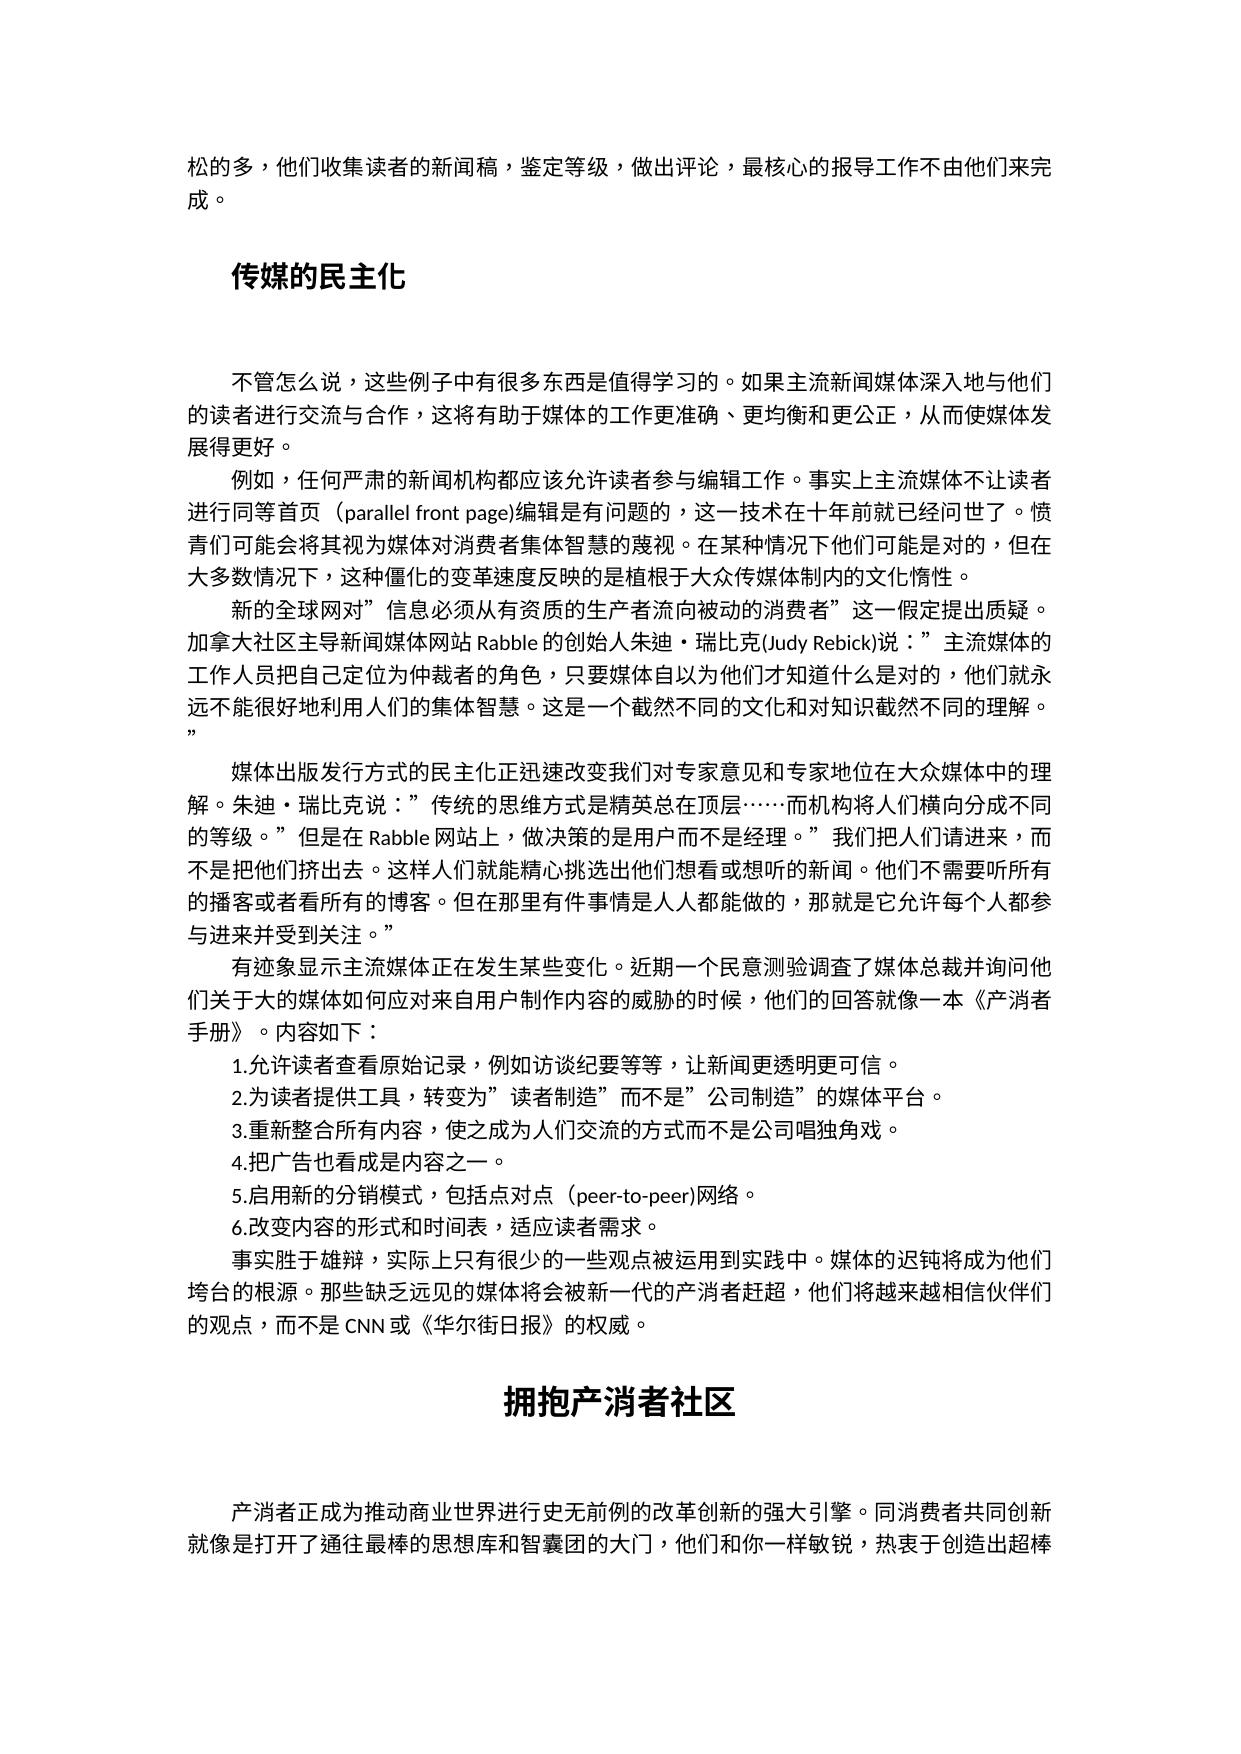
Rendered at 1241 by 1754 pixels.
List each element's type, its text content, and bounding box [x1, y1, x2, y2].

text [187, 1494, 1053, 1559]
subtitle 传媒的民主化 [187, 242, 1053, 307]
text 3.重新整合所有内容，使之成为人们交流的方式而不是公司唱独角戏。 [187, 1112, 1053, 1145]
text 4.把广告也看成是内容之一。 [187, 1145, 1053, 1177]
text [187, 150, 1053, 215]
text 媒体出版发行方式的民主化正迅速改变我们对专家意见和专家地位在大众媒体中的理解。朱迪•瑞比克说：”传统的思维方式是精英总在顶层……而机构将人们横向分成不同的等级。”但是在Rabble网站上，做决策的是用户而不是经理。”我们把人们请进来，而不是把他们挤出去。这样人们就能精心挑选出他们想看或想听的新闻。他们不需要听所有的播客或者看所有的博客。但在那里有件事情是人人都能做的，那就是它允许每个人都参与进来并受到关注。” [187, 755, 1053, 950]
text 有迹象显示主流媒体正在发生某些变化。近期一个民意测验调査了媒体总裁并询问他们关于大的媒体如何应对来自用户制作内容的威胁的时候，他们的回答就像一本《产消者手册》。内容如下： [187, 950, 1053, 1047]
text 5.启用新的分销模式，包括点对点（peer-to-peer)网络。 [187, 1177, 1053, 1210]
text 2.为读者提供工具，转变为”读者制造”而不是”公司制造”的媒体平台。 [187, 1080, 1053, 1112]
text 不管怎么说，这些例子中有很多东西是值得学习的。如果主流新闻媒体深入地与他们的读者进行交流与合作，这将有助于媒体的工作更准确、更均衡和更公正，从而使媒体发展得更好。 [187, 365, 1053, 462]
text 例如，任何严肃的新闻机构都应该允许读者参与编辑工作。事实上主流媒体不让读者进行同等首页（parallel front page)编辑是有问题的，这一技术在十年前就已经问世了。愤青们可能会将其视为媒体对消费者集体智慧的蔑视。在某种情况下他们可能是对的，但在大多数情况下，这种僵化的变革速度反映的是植根于大众传媒体制内的文化惰性。 [187, 462, 1053, 592]
subtitle 拥抱产消者社区 [187, 1367, 1053, 1432]
text 事实胜于雄辩，实际上只有很少的一些观点被运用到实践中。媒体的迟钝将成为他们垮台的根源。那些缺乏远见的媒体将会被新一代的产消者赶超，他们将越来越相信伙伴们的观点，而不是CNN或《华尔街日报》的权威。 [187, 1242, 1053, 1340]
text 新的全球网对”信息必须从有资质的生产者流向被动的消费者”这一假定提出质疑。加拿大社区主导新闻媒体网站Rabble的创始人朱迪•瑞比克(Judy Rebick)说：”主流媒体的工作人员把自己定位为仲裁者的角色，只要媒体自以为他们才知道什么是对的，他们就永远不能很好地利用人们的集体智慧。这是一个截然不同的文化和对知识截然不同的理解。” [187, 592, 1053, 755]
text 1.允许读者查看原始记录，例如访谈纪要等等，让新闻更透明更可信。 [187, 1047, 1053, 1080]
text 6.改变内容的形式和时间表，适应读者需求。 [187, 1210, 1053, 1242]
